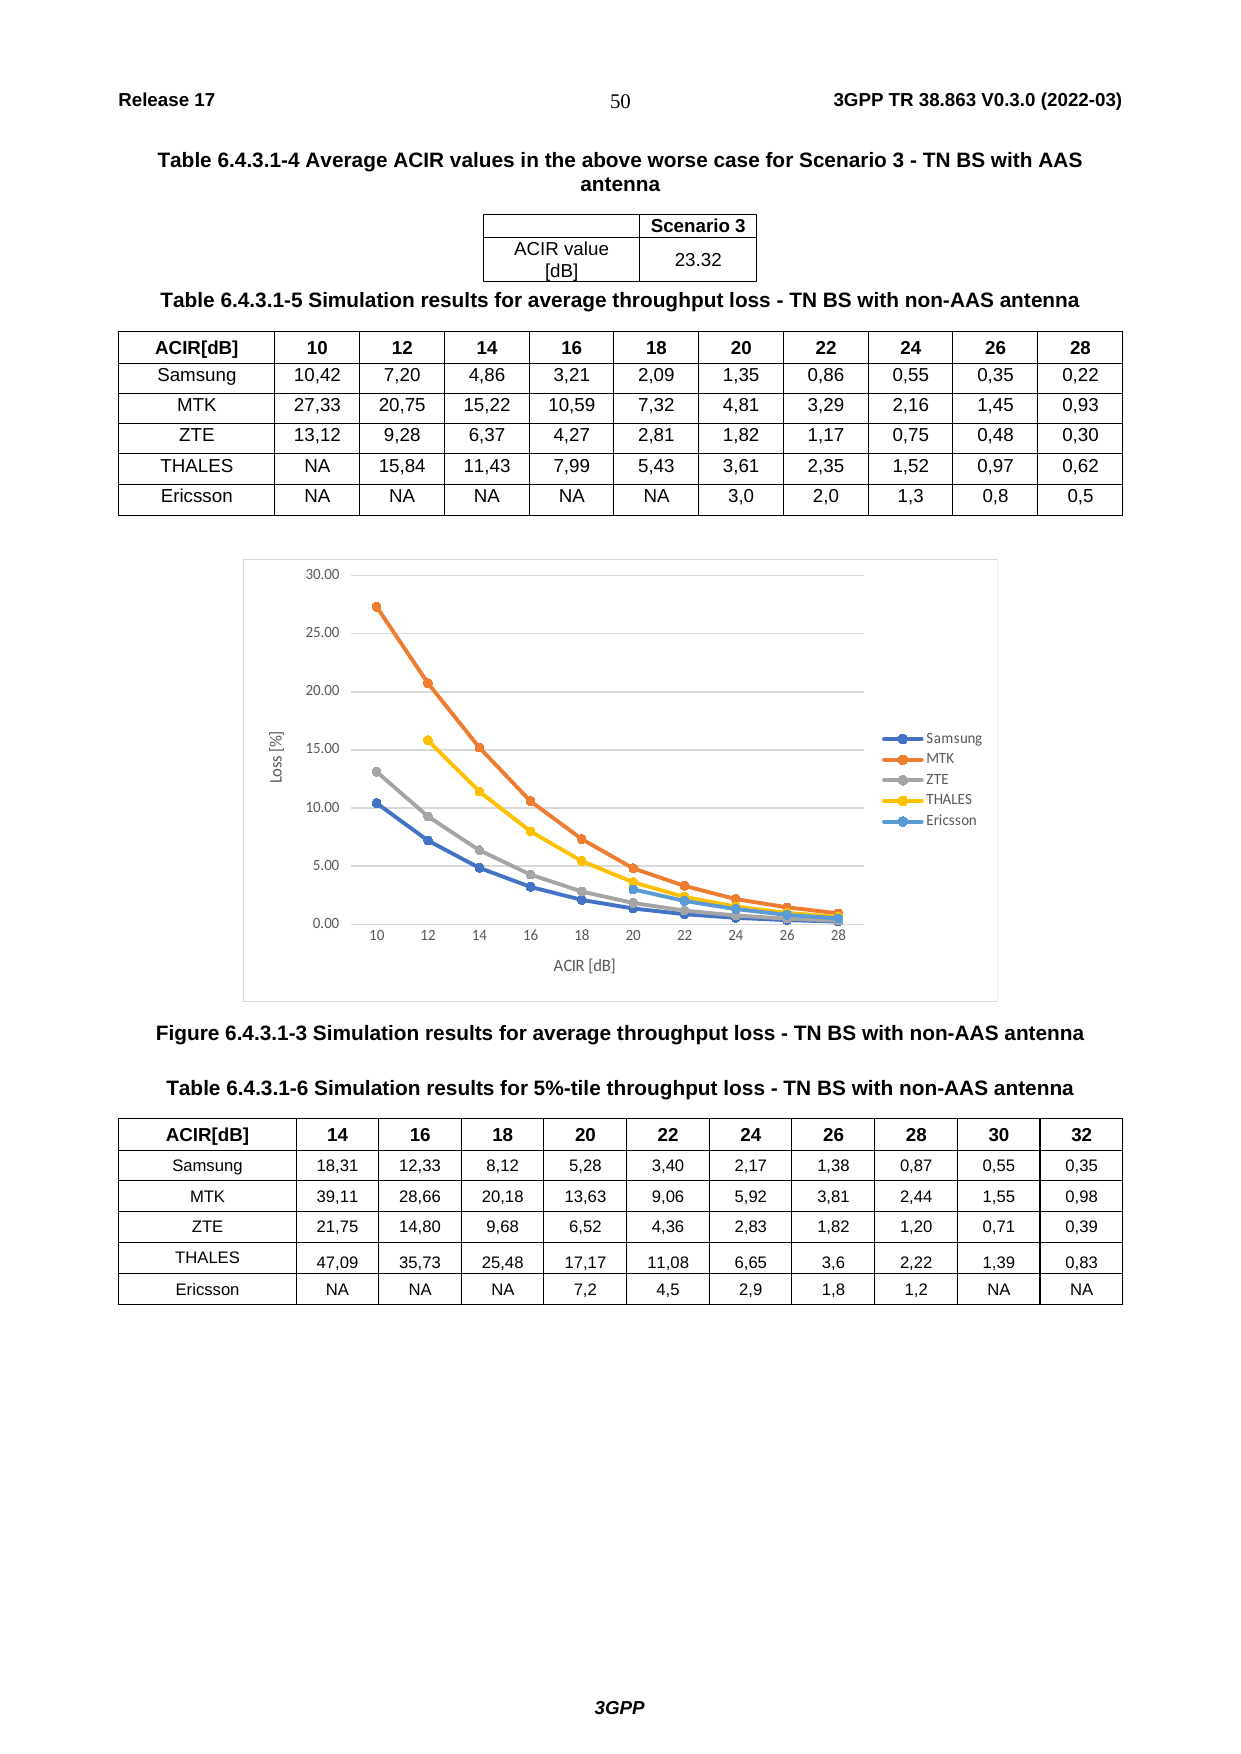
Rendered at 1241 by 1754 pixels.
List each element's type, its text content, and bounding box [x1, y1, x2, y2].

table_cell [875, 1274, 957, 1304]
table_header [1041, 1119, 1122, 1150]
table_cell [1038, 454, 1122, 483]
text Figure 6.4.3.1-3 Simulation results for average throughput loss - TN BS with non-AAS antenna [118, 1020, 1122, 1044]
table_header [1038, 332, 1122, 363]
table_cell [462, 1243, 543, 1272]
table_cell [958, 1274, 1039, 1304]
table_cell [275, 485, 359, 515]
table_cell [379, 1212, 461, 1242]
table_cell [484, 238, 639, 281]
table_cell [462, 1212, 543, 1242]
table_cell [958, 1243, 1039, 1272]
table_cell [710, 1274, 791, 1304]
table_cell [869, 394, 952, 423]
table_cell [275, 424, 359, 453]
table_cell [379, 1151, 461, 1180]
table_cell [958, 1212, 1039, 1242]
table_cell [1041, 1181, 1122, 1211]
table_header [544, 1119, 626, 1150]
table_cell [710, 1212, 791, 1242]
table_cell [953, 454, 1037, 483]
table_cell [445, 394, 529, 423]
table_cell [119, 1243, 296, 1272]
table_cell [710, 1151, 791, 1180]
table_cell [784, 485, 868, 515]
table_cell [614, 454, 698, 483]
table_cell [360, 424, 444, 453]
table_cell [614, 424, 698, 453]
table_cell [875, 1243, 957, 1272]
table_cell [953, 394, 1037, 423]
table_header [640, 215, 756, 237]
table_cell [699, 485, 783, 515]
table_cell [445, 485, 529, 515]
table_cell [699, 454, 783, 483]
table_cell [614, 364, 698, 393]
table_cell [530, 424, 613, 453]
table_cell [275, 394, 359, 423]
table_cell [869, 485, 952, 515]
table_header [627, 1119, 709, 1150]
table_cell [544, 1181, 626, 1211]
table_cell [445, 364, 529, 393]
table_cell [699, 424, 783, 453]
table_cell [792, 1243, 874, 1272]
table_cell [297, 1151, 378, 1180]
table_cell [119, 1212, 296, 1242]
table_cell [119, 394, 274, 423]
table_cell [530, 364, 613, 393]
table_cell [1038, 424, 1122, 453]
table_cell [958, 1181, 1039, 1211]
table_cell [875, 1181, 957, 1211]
text Table 6.4.3.1-5 Simulation results for average throughput loss - TN BS with non-AAS antenna [118, 288, 1122, 312]
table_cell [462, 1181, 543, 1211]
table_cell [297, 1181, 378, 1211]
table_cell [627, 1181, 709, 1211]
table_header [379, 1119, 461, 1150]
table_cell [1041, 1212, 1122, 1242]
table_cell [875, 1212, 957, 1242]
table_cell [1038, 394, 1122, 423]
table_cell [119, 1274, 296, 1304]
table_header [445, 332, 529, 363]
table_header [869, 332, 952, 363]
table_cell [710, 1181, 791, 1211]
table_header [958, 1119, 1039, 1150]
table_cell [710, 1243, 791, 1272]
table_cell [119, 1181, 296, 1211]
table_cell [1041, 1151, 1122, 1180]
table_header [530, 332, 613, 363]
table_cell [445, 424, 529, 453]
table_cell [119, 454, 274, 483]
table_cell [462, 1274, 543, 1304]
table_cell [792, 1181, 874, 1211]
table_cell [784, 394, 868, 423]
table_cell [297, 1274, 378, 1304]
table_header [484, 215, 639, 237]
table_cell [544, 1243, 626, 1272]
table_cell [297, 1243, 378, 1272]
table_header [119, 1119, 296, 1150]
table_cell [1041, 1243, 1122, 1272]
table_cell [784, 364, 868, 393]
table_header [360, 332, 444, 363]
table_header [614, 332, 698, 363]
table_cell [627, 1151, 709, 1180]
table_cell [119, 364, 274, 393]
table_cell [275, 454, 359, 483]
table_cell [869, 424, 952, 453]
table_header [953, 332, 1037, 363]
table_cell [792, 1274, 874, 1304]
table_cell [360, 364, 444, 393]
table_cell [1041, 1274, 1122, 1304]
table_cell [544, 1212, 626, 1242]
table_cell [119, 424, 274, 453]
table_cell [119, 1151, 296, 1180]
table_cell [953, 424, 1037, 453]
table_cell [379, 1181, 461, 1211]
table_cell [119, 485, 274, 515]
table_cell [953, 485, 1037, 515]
text Table 6.4.3.1-4 Average ACIR values in the above worse case for Scenario 3 - TN BS with AAS antenna [118, 147, 1122, 195]
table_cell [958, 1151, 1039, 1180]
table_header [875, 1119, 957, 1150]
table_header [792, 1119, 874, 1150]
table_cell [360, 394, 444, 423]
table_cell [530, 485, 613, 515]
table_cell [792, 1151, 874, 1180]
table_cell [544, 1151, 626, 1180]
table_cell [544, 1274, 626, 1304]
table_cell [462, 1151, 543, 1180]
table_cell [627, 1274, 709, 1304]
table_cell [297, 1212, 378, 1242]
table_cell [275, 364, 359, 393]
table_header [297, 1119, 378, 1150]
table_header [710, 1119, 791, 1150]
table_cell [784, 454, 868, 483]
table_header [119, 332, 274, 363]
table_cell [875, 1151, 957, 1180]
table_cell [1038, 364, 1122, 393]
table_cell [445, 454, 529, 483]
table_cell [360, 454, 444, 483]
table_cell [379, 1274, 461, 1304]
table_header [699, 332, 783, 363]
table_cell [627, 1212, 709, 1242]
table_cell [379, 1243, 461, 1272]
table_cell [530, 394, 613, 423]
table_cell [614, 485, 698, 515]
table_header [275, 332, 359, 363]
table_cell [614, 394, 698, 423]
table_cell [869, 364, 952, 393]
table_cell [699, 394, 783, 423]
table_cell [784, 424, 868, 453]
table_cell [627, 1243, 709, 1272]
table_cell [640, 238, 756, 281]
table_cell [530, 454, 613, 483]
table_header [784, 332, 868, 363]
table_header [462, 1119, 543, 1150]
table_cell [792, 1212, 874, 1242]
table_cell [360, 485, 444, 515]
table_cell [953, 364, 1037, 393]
text Table 6.4.3.1-6 Simulation results for 5%-tile throughput loss - TN BS with non-AAS antenna [118, 1076, 1122, 1099]
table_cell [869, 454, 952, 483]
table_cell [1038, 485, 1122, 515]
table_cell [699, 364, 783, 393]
